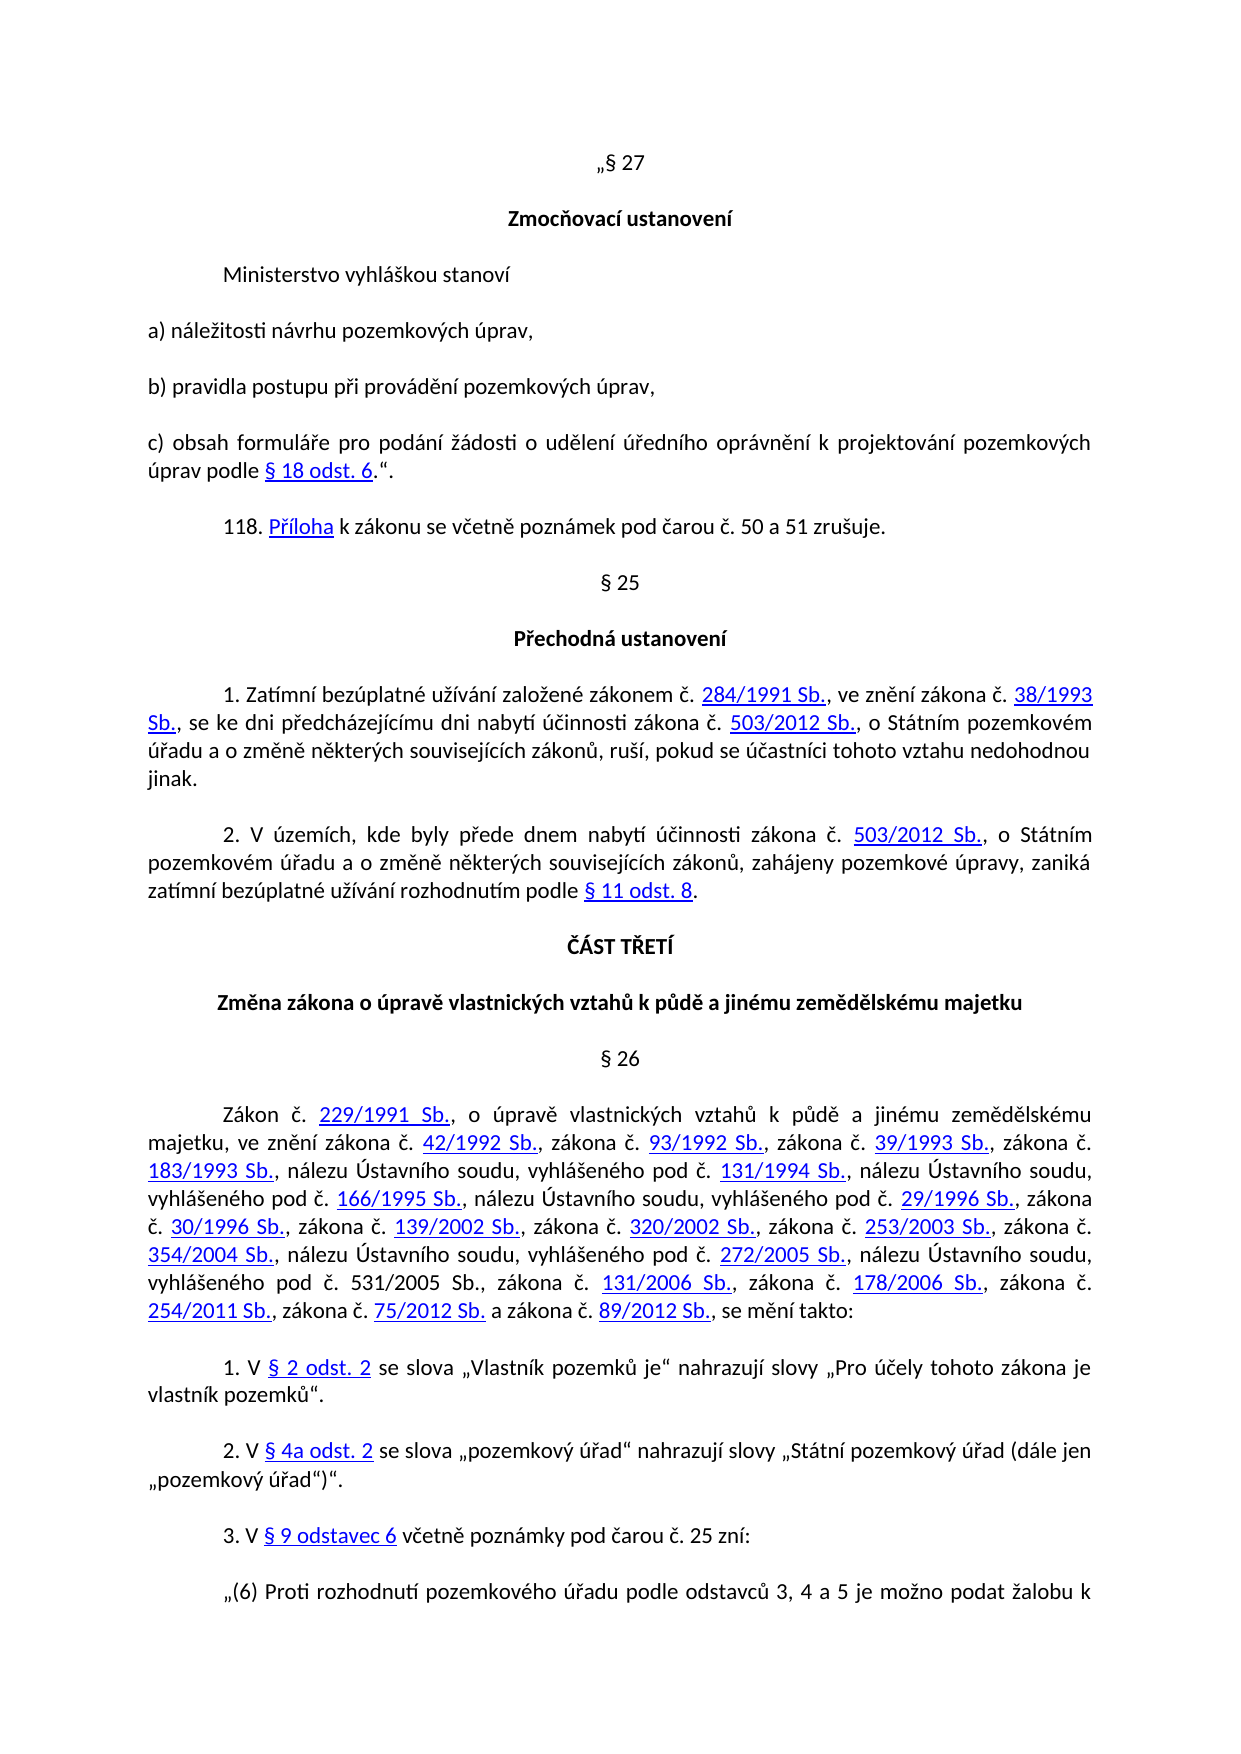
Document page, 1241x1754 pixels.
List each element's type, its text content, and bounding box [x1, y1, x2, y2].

text 118. Příloha k zákonu se včetně poznámek pod čarou č. 50 a 51 zrušuje. [148, 512, 1092, 540]
text b) pravidla postupu při provádění pozemkových úprav, [148, 372, 1092, 400]
text c) obsah formuláře pro podání žádosti o udělení úředního oprávnění k projektování pozemkových úprav podle § 18 odst. 6.“. [148, 428, 1092, 484]
text § 25 [148, 568, 1092, 596]
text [148, 1577, 1092, 1605]
text ČÁST TŘETÍ [148, 932, 1092, 960]
text 1. V § 2 odst. 2 se slova „Vlastník pozemků je“ nahrazují slovy „Pro účely tohoto zákona je vlastník pozemků“. [148, 1353, 1092, 1409]
text 1. Zatímní bezúplatné užívání založené zákonem č. 284/1991 Sb., ve znění zákona č. 38/1993 Sb., se ke dni předcházejícímu dni nabytí účinnosti zákona č. 503/2012 Sb., o Státním pozemkovém úřadu a o změně některých souvisejících zákonů, ruší, pokud se účastníci tohoto vztahu nedohodnou jinak. [148, 680, 1092, 792]
text Ministerstvo vyhláškou stanoví [148, 260, 1092, 288]
text Změna zákona o úpravě vlastnických vztahů k půdě a jinému zemědělskému majetku [148, 988, 1092, 1016]
text Přechodná ustanovení [148, 624, 1092, 652]
text § 26 [148, 1044, 1092, 1072]
text Zákon č. 229/1991 Sb., o úpravě vlastnických vztahů k půdě a jinému zemědělskému majetku, ve znění zákona č. 42/1992 Sb., zákona č. 93/1992 Sb., zákona č. 39/1993 Sb., zákona č. 183/1993 Sb., nálezu Ústavního soudu, vyhlášeného pod č. 131/1994 Sb., nálezu Ústavního soudu, vyhlášeného pod č. 166/1995 Sb., nálezu Ústavního soudu, vyhlášeného pod č. 29/1996 Sb., zákona č. 30/1996 Sb., zákona č. 139/2002 Sb., zákona č. 320/2002 Sb., zákona č. 253/2003 Sb., zákona č. 354/2004 Sb., nálezu Ústavního soudu, vyhlášeného pod č. 272/2005 Sb., nálezu Ústavního soudu, vyhlášeného pod č. 531/2005 Sb., zákona č. 131/2006 Sb., zákona č. 178/2006 Sb., zákona č. 254/2011 Sb., zákona č. 75/2012 Sb. a zákona č. 89/2012 Sb., se mění takto: [148, 1100, 1092, 1324]
text Zmocňovací ustanovení [148, 204, 1092, 232]
text 2. V územích, kde byly přede dnem nabytí účinnosti zákona č. 503/2012 Sb., o Státním pozemkovém úřadu a o změně některých souvisejících zákonů, zahájeny pozemkové úpravy, zaniká zatímní bezúplatné užívání rozhodnutím podle § 11 odst. 8. [148, 820, 1092, 904]
text 3. V § 9 odstavec 6 včetně poznámky pod čarou č. 25 zní: [148, 1521, 1092, 1549]
text „§ 27 [148, 148, 1092, 176]
text a) náležitosti návrhu pozemkových úprav, [148, 316, 1092, 344]
text 2. V § 4a odst. 2 se slova „pozemkový úřad“ nahrazují slovy „Státní pozemkový úřad (dále jen „pozemkový úřad“)“. [148, 1437, 1092, 1493]
